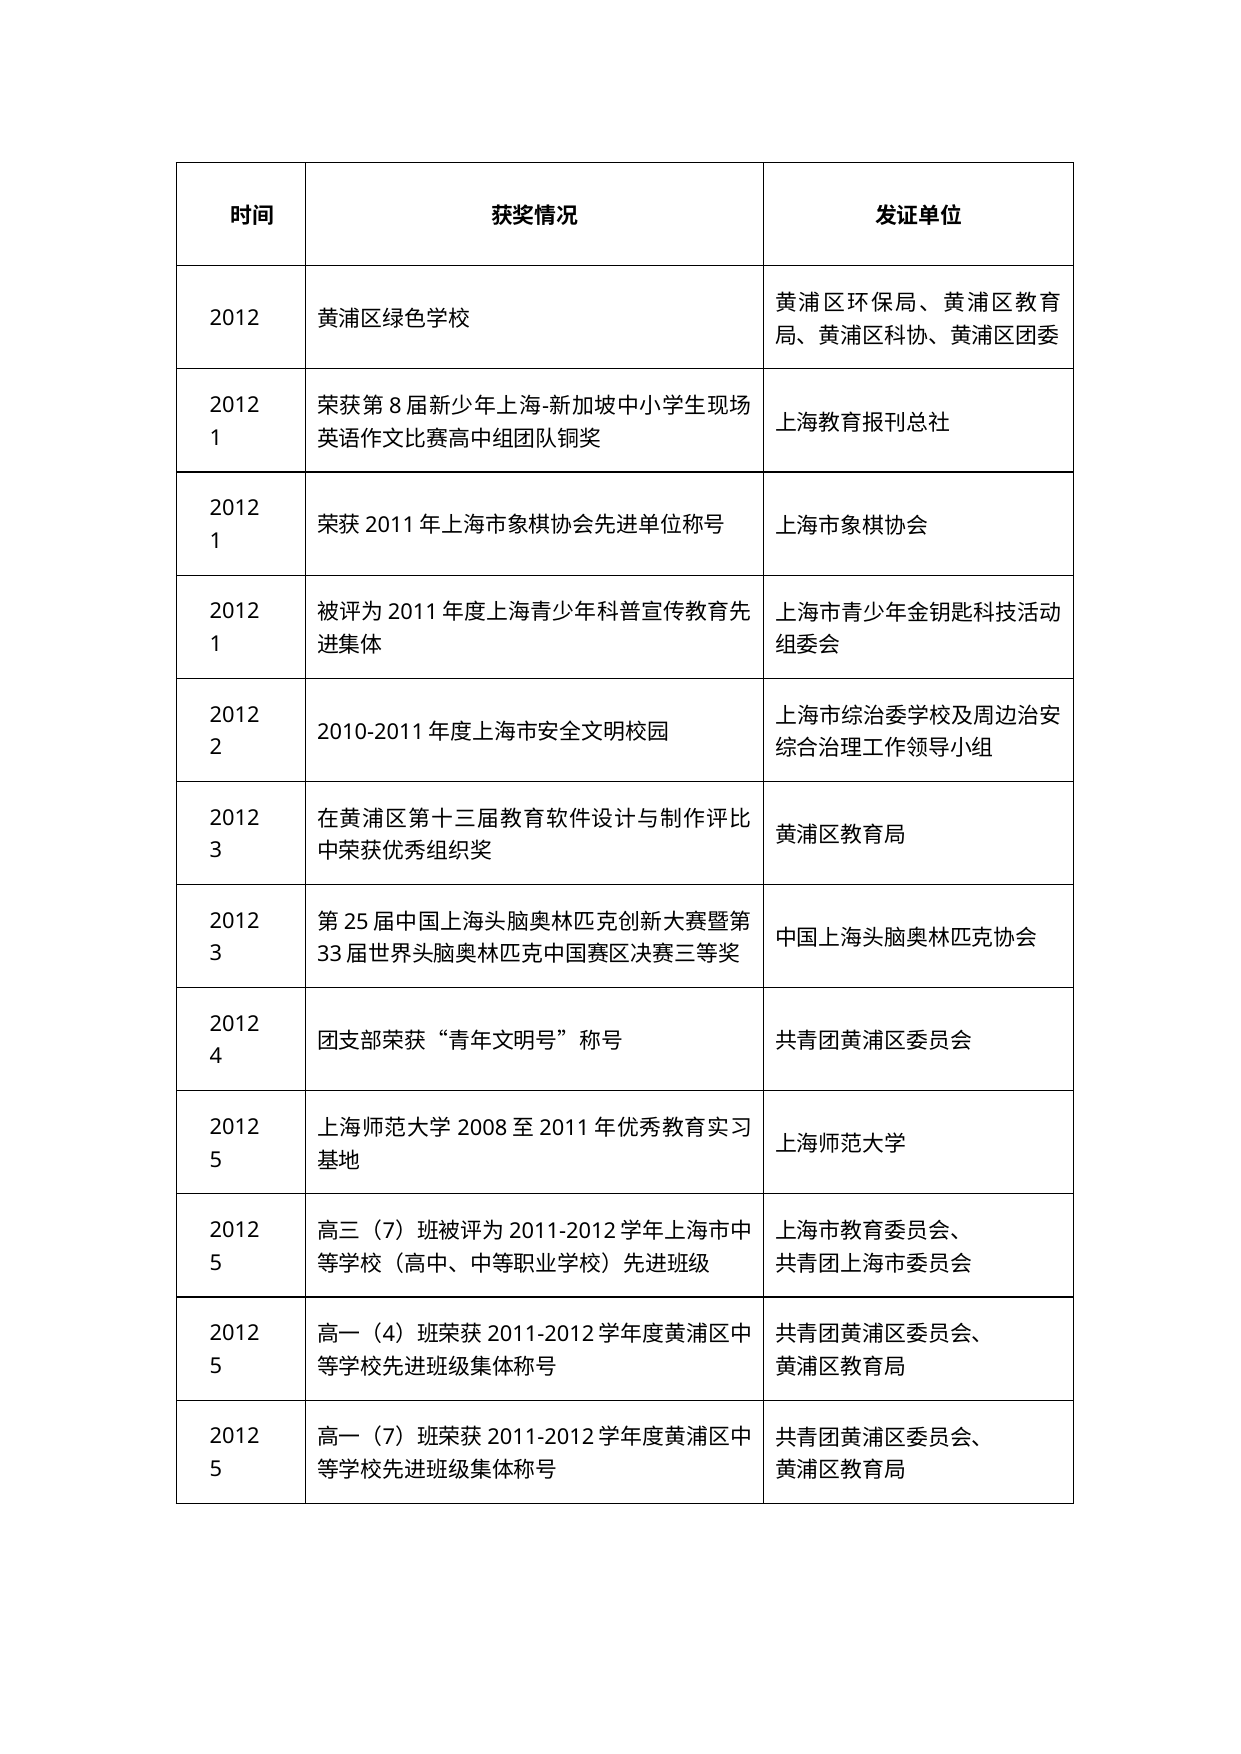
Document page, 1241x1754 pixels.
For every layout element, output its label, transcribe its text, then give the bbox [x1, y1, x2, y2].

table_cell 2012 3 [177, 885, 305, 987]
table_cell 共青团黄浦区委员会、 黄浦区教育局 [764, 1401, 1073, 1503]
table_cell 共青团黄浦区委员会 [764, 988, 1073, 1090]
table_cell 第25届中国上海头脑奥林匹克创新大赛暨第33届世界头脑奥林匹克中国赛区决赛三等奖 [306, 885, 763, 987]
table_cell 2012 1 [177, 369, 305, 471]
table_cell 上海师范大学2008至2011年优秀教育实习基地 [306, 1091, 763, 1193]
table_cell 2010-2011年度上海市安全文明校园 [306, 679, 763, 781]
table_cell 2012 3 [177, 782, 305, 884]
table_cell 上海市青少年金钥匙科技活动组委会 [764, 576, 1073, 678]
table_cell 共青团黄浦区委员会、 黄浦区教育局 [764, 1298, 1073, 1399]
table_cell 2012 4 [177, 988, 305, 1090]
table_cell 在黄浦区第十三届教育软件设计与制作评比中荣获优秀组织奖 [306, 782, 763, 884]
table_cell 2012 1 [177, 473, 305, 574]
table_header 获奖情况 [306, 163, 763, 265]
table_cell 上海市综治委学校及周边治安综合治理工作领导小组 [764, 679, 1073, 781]
table_cell 高一（4）班荣获2011-2012学年度黄浦区中等学校先进班级集体称号 [306, 1298, 763, 1399]
table_cell 中国上海头脑奥林匹克协会 [764, 885, 1073, 987]
table_cell 2012 5 [177, 1194, 305, 1296]
table_cell 荣获2011年上海市象棋协会先进单位称号 [306, 473, 763, 574]
table_cell 上海师范大学 [764, 1091, 1073, 1193]
table_cell 荣获第8届新少年上海-新加坡中小学生现场英语作文比赛高中组团队铜奖 [306, 369, 763, 471]
table_cell 黄浦区环保局、黄浦区教育局、黄浦区科协、黄浦区团委 [764, 266, 1073, 368]
table_cell 团支部荣获“青年文明号”称号 [306, 988, 763, 1090]
table_cell 上海教育报刊总社 [764, 369, 1073, 471]
table_cell 高三（7）班被评为2011-2012学年上海市中等学校（高中、中等职业学校）先进班级 [306, 1194, 763, 1296]
table_header 发证单位 [764, 163, 1073, 265]
table_cell 被评为2011年度上海青少年科普宣传教育先进集体 [306, 576, 763, 678]
table_cell 上海市教育委员会、 共青团上海市委员会 [764, 1194, 1073, 1296]
table_header 时间 [177, 163, 305, 265]
table_cell 上海市象棋协会 [764, 473, 1073, 574]
table_cell 2012 2 [177, 679, 305, 781]
table_cell 黄浦区教育局 [764, 782, 1073, 884]
table_cell 黄浦区绿色学校 [306, 266, 763, 368]
table_cell 高一（7）班荣获2011-2012学年度黄浦区中等学校先进班级集体称号 [306, 1401, 763, 1503]
table_cell 2012 1 [177, 576, 305, 678]
table_cell 2012 [177, 266, 305, 368]
table_cell 2012 5 [177, 1298, 305, 1399]
table_cell 2012 5 [177, 1401, 305, 1503]
table_cell 2012 5 [177, 1091, 305, 1193]
